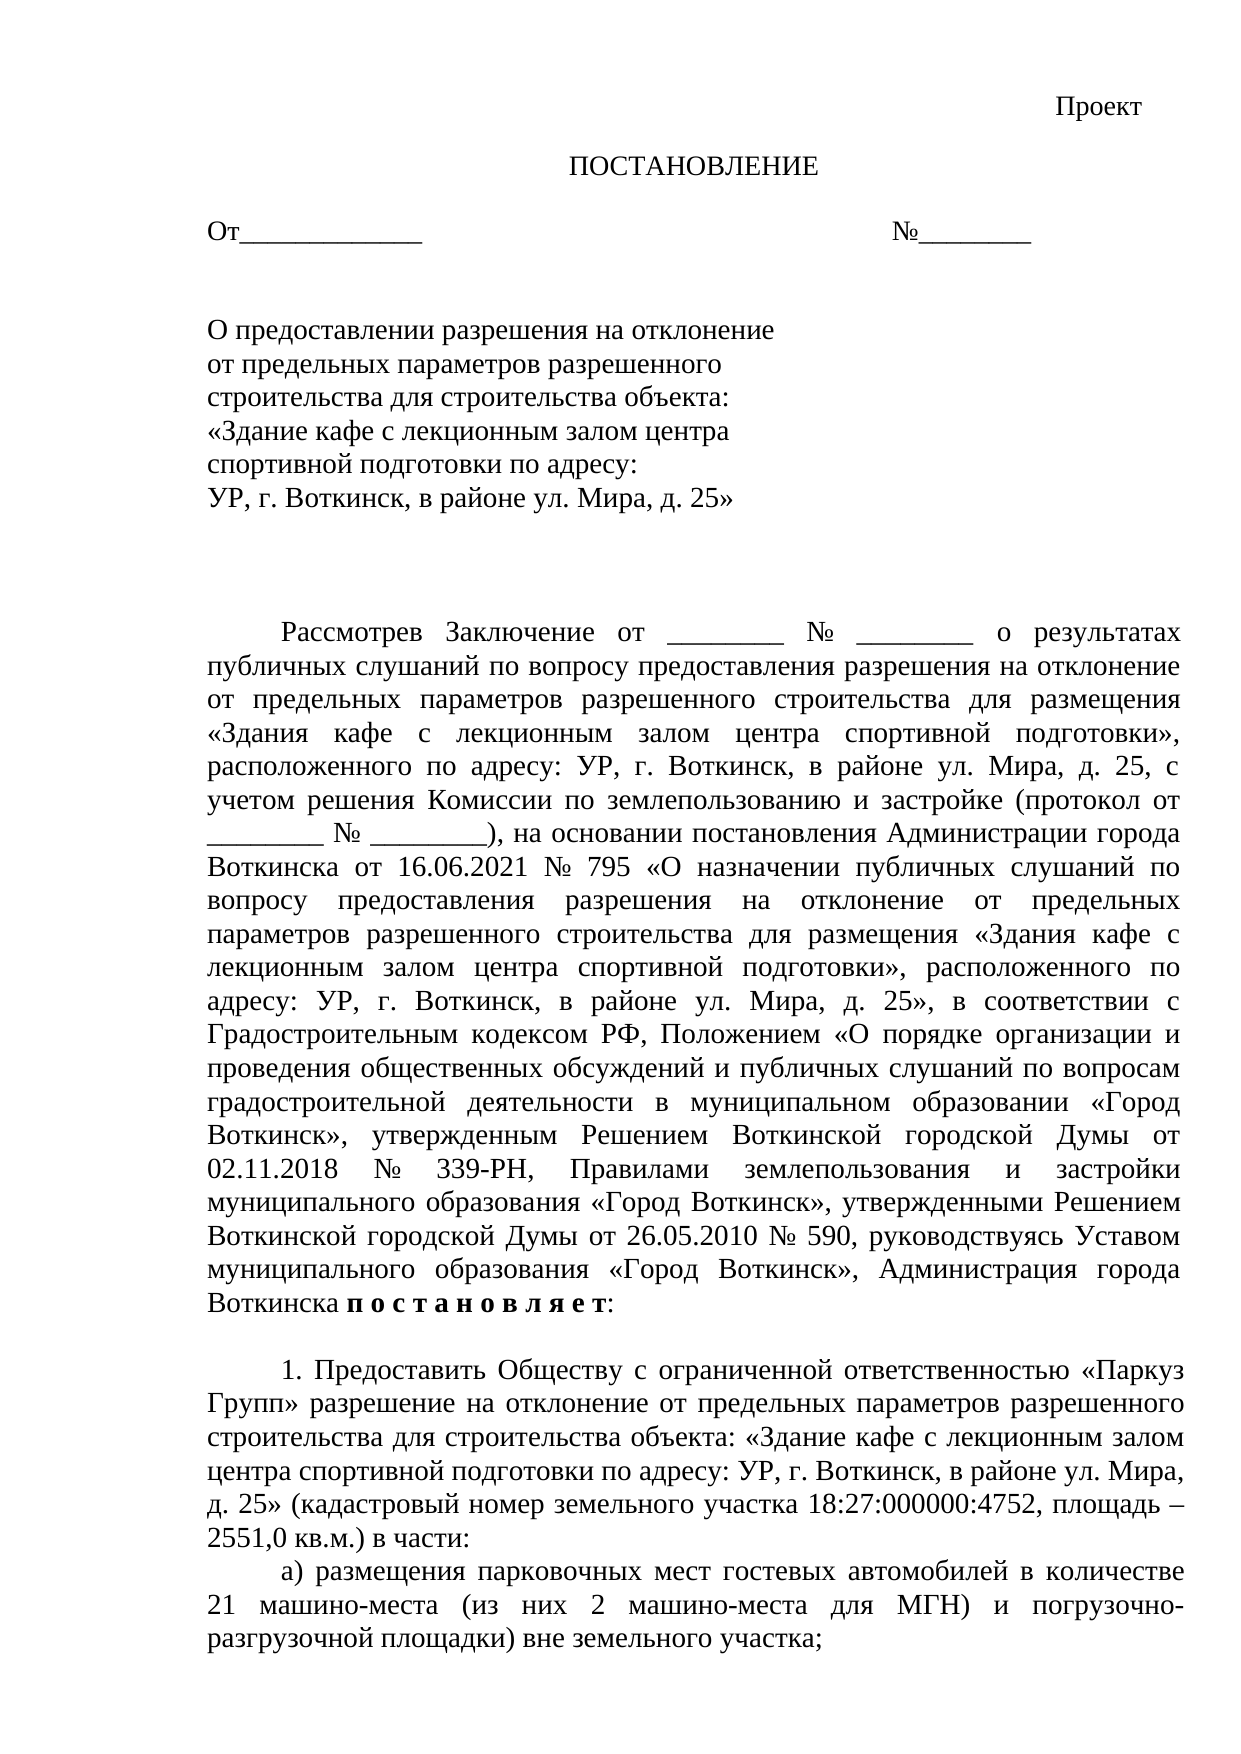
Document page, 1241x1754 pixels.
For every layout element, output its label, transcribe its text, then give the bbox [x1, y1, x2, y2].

text а) размещения парковочных мест гостевых автомобилей в количестве 21 машино-места (из них 2 машино-места для МГН) и погрузочно-разгрузочной площадки) вне земельного участка; [207, 1553, 1185, 1654]
text 1. Предоставить Обществу с ограниченной ответственностью «Паркуз Групп» разрешение на отклонение от предельных параметров разрешенного строительства для строительства объекта: «Здание кафе с лекционным залом центра спортивной подготовки по адресу: УР, г. Воткинск, в районе ул. Мира, д. 25» (кадастровый номер земельного участка 18:27:000000:4752, площадь – 2551,0 кв.м.) в части: [207, 1352, 1185, 1553]
text От_____________ №________ [207, 214, 1181, 246]
text ПОСТАНОВЛЕНИЕ [207, 149, 1181, 181]
table_header О предоставлении разрешения на отклонение от предельных параметров разрешенного строительства для строительства объекта: «Здание кафе с лекционным залом центра спортивной подготовки по адресу: УР, г. Воткинск, в районе ул. Мира, д. 25» [196, 312, 797, 513]
text Рассмотрев Заключение от ________ № ________ о результатах публичных слушаний по вопросу предоставления разрешения на отклонение от предельных параметров разрешенного строительства для размещения «Здания кафе с лекционным залом центра спортивной подготовки», расположенного по адресу: УР, г. Воткинск, в районе ул. Мира, д. 25, с учетом решения Комиссии по землепользованию и застройке (протокол от ________ № ________), на основании постановления Администрации города Воткинска от 16.06.2021 № 795 «О назначении публичных слушаний по вопросу предоставления разрешения на отклонение от предельных параметров разрешенного строительства для размещения «Здания кафе с лекционным залом центра спортивной подготовки», расположенного по адресу: УР, г. Воткинск, в районе ул. Мира, д. 25», в соответствии с Градостроительным кодексом РФ, Положением «О порядке организации и проведения общественных обсуждений и публичных слушаний по вопросам градостроительной деятельности в муниципальном образовании «Город Воткинск», утвержденным Решением Воткинской городской Думы от 02.11.2018 № 339-РН, Правилами землепользования и застройки муниципального образования «Город Воткинск», утвержденными Решением Воткинской городской Думы от 26.05.2010 № 590, руководствуясь Уставом муниципального образования «Город Воткинск», Администрация города Воткинска п о с т а н о в л я е т: [207, 614, 1181, 1318]
text Проект [207, 89, 1181, 121]
